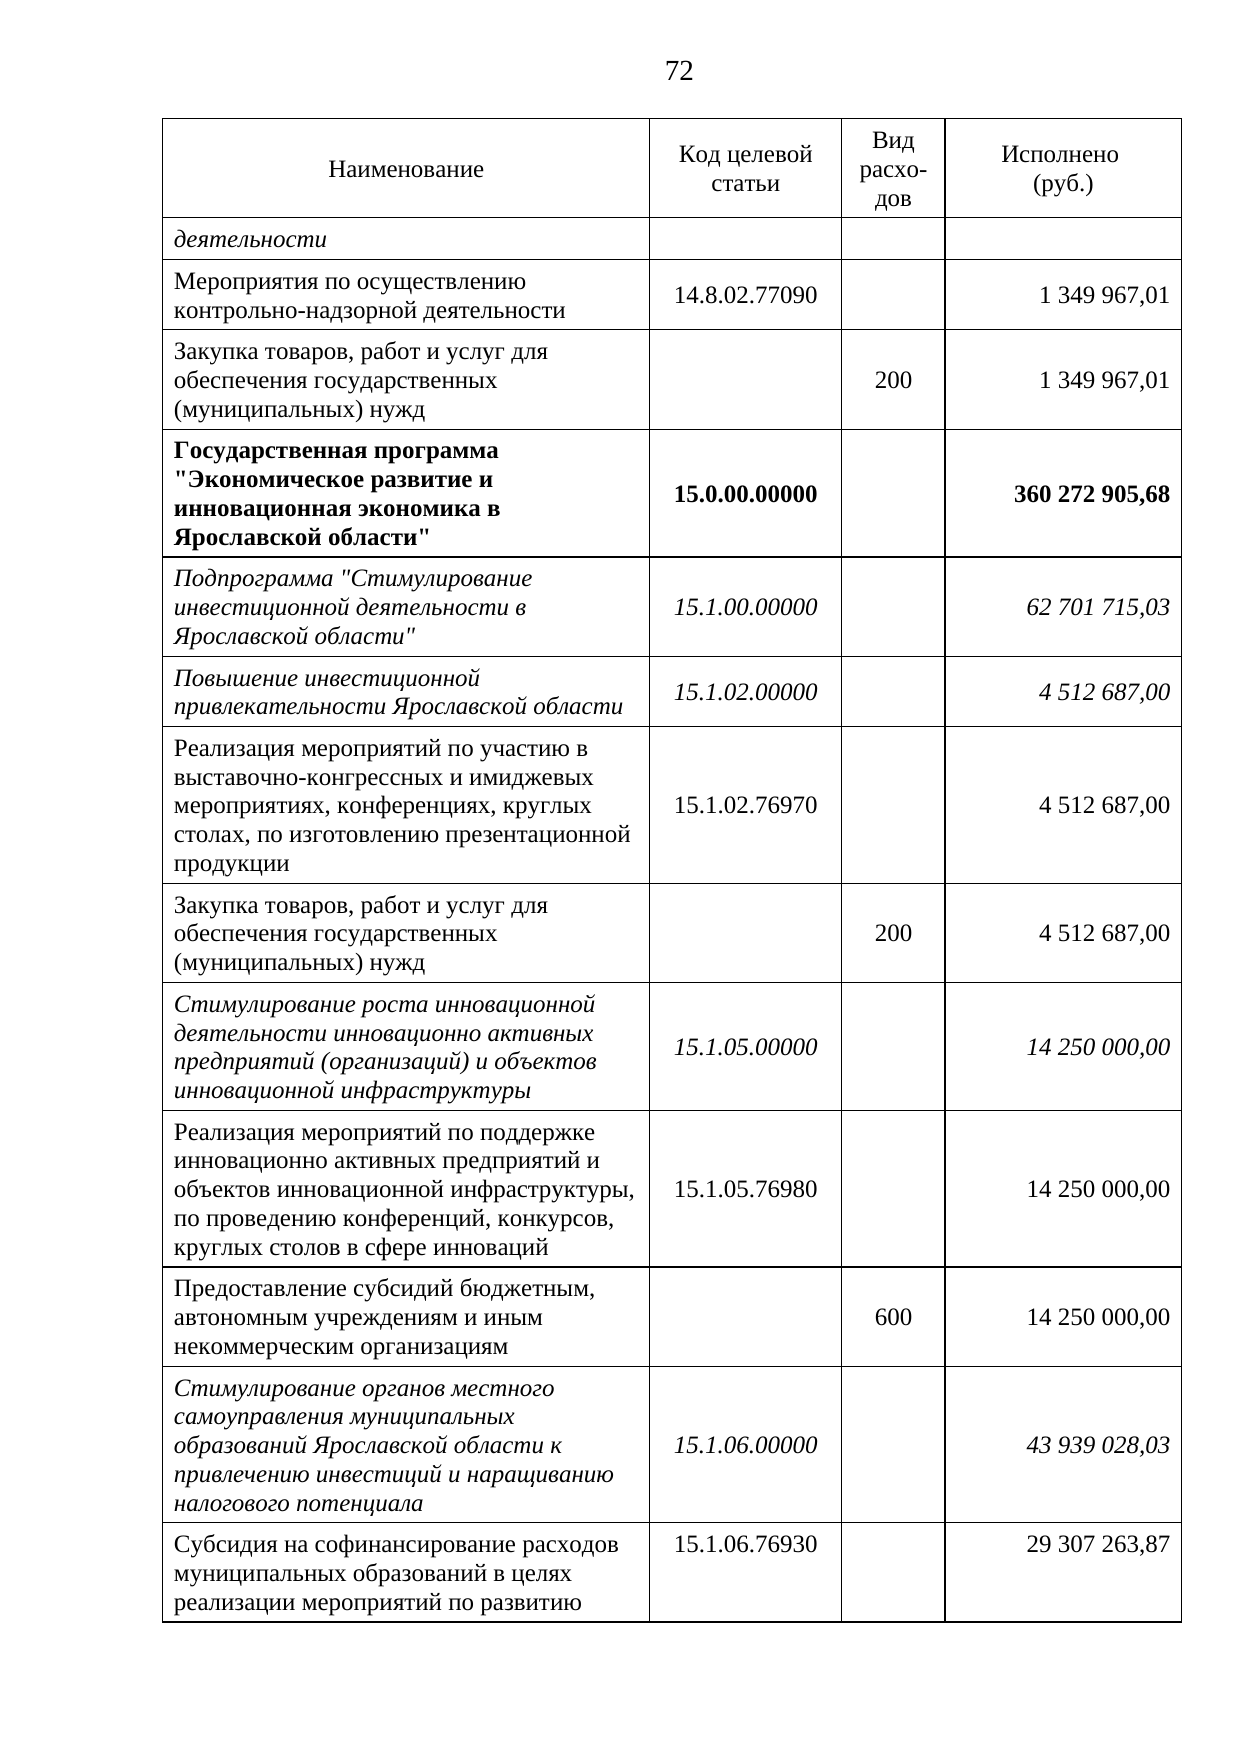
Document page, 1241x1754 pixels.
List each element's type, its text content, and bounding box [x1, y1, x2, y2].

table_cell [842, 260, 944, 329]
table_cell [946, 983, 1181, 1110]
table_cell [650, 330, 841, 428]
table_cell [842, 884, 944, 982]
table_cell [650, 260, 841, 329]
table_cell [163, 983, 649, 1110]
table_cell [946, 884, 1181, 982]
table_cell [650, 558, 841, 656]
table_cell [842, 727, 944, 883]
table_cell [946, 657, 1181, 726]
table_header Исполнено (руб.) [946, 119, 1181, 217]
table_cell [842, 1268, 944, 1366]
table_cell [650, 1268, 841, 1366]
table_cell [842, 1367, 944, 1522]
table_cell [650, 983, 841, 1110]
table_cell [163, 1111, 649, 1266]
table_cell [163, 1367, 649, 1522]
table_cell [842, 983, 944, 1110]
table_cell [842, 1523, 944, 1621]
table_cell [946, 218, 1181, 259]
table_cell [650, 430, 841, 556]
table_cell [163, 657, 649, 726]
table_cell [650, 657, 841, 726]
table_header Код целевой статьи [650, 119, 841, 217]
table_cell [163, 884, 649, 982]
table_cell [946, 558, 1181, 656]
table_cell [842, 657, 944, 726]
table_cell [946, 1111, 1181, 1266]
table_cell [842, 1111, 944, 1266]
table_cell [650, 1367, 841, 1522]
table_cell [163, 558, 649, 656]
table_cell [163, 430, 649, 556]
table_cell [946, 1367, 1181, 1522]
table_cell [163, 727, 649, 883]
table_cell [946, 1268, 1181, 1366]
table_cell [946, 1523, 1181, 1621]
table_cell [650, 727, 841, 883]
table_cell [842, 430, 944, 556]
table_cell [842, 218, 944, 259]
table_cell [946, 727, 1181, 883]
table_header Вид расхо-дов [842, 119, 944, 217]
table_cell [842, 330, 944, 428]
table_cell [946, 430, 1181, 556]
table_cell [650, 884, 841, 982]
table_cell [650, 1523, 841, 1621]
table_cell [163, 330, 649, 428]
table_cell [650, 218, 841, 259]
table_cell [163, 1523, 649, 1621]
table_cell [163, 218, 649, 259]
table_header Наименование [163, 119, 649, 217]
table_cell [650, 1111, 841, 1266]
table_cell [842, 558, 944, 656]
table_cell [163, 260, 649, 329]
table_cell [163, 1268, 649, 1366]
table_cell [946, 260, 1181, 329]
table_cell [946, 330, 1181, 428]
